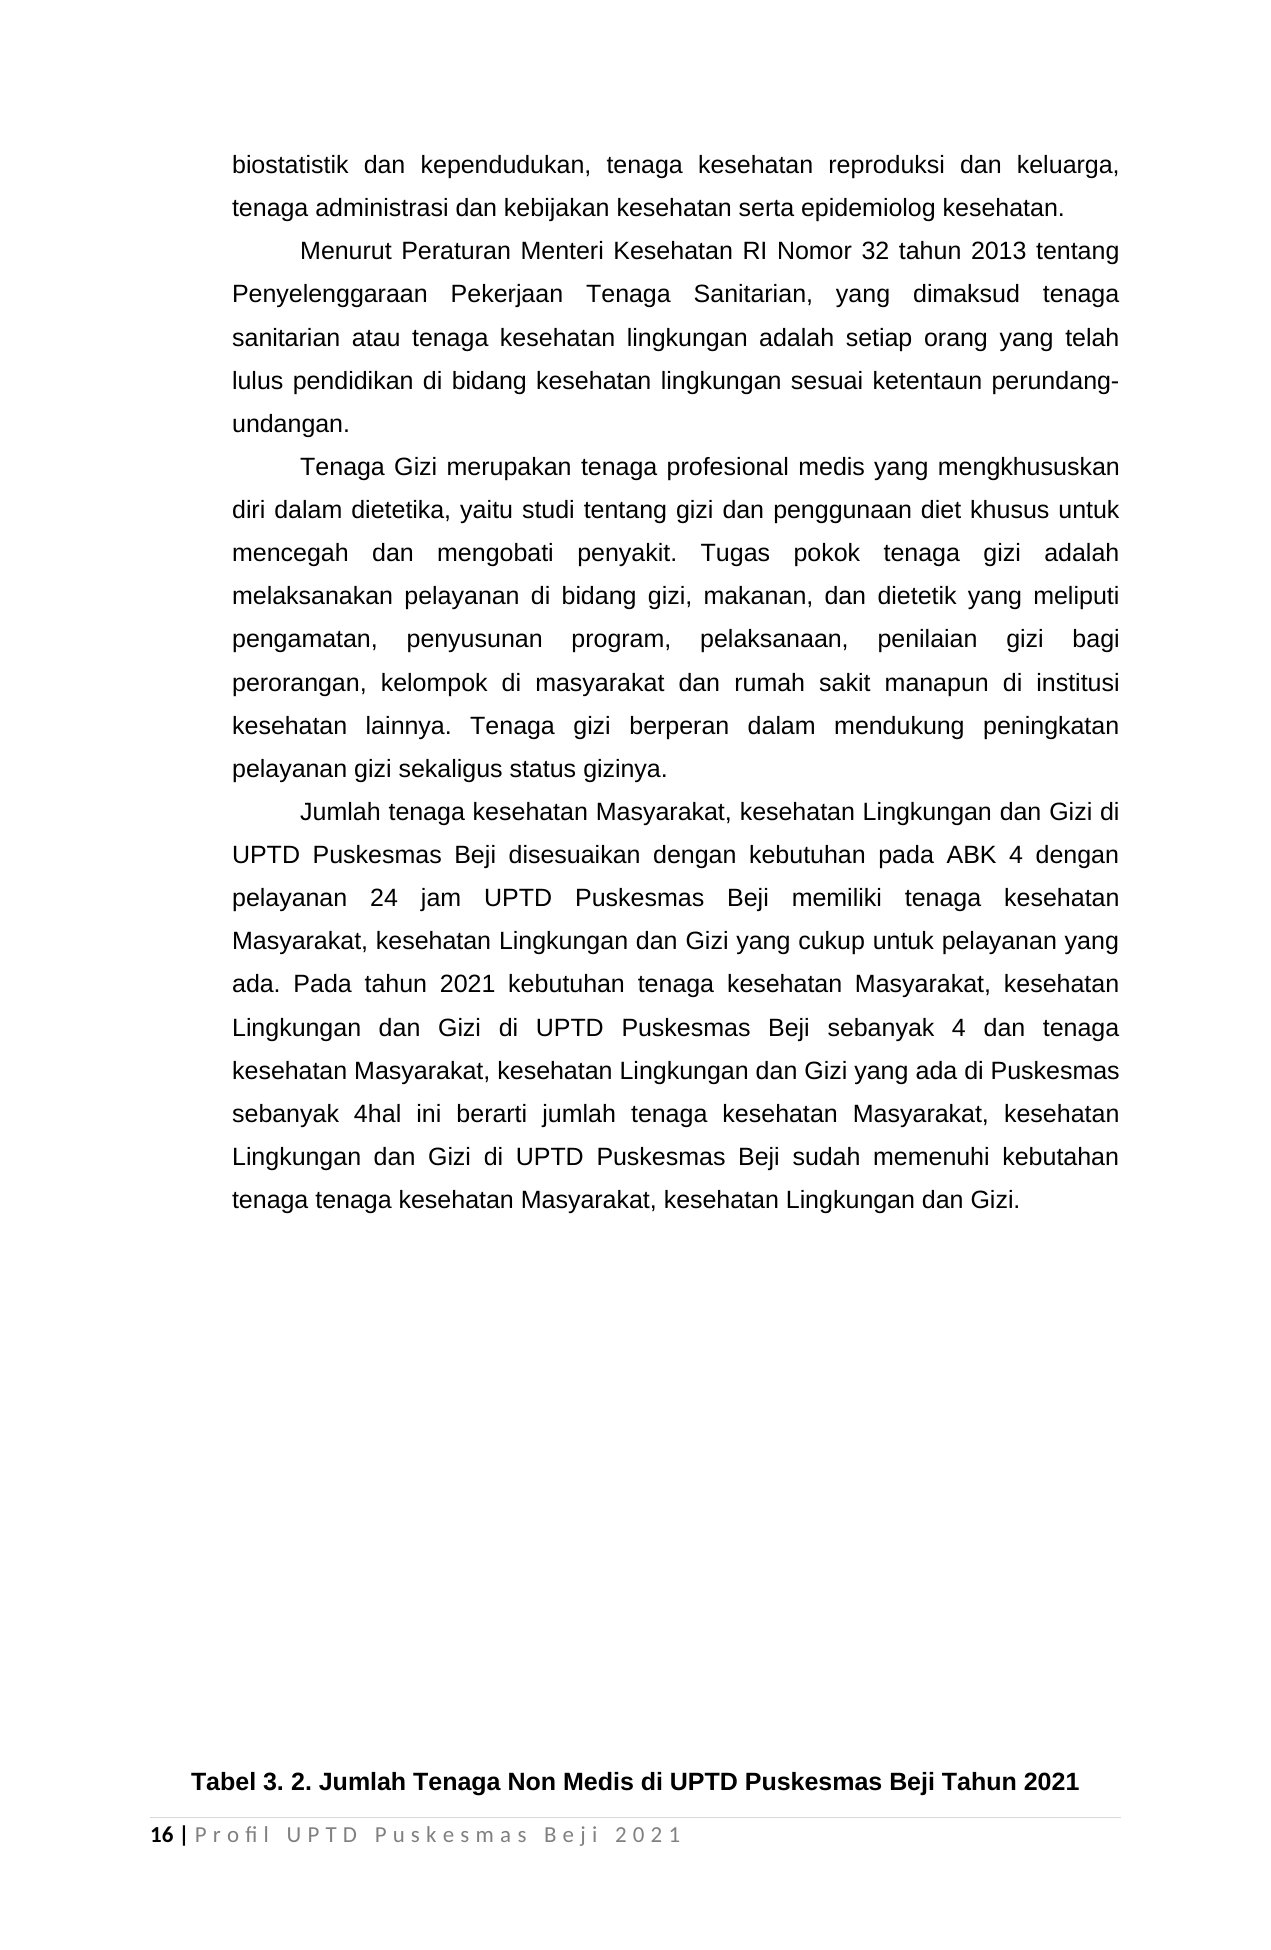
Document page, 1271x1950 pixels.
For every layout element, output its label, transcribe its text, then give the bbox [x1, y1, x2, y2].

text Tabel 3. 2. Jumlah Tenaga Non Medis di UPTD Puskesmas Beji Tahun 2021 [150, 1766, 1121, 1795]
list Menurut Peraturan Menteri Kesehatan RI Nomor 32 tahun 2013 tentang Penyelenggaraan Pekerjaan Tenaga Sanitarian, yang dimaksud tenaga sanitarian atau tenaga kesehatan lingkungan adalah setiap orang yang telah lulus pendidikan di bidang kesehatan lingkungan sesuai ketentaun perundang-undangan. [232, 236, 1121, 437]
list Tenaga Gizi merupakan tenaga profesional medis yang mengkhususkan diri dalam dietetika, yaitu studi tentang gizi dan penggunaan diet khusus untuk mencegah dan mengobati penyakit. Tugas pokok tenaga gizi adalah melaksanakan pelayanan di bidang gizi, makanan, dan dietetik yang meliputi pengamatan, penyusunan program, pelaksanaan, penilaian gizi bagi perorangan, kelompok di masyarakat dan rumah sakit manapun di institusi kesehatan lainnya. Tenaga gizi berperan dalam mendukung peningkatan pelayanan gizi sekaligus status gizinya. [232, 452, 1121, 782]
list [232, 150, 1121, 222]
list Jumlah tenaga kesehatan Masyarakat, kesehatan Lingkungan dan Gizi di UPTD Puskesmas Beji disesuaikan dengan kebutuhan pada ABK 4 dengan pelayanan 24 jam UPTD Puskesmas Beji memiliki tenaga kesehatan Masyarakat, kesehatan Lingkungan dan Gizi yang cukup untuk pelayanan yang ada. Pada tahun 2021 kebutuhan tenaga kesehatan Masyarakat, kesehatan Lingkungan dan Gizi di UPTD Puskesmas Beji sebanyak 4 dan tenaga kesehatan Masyarakat, kesehatan Lingkungan dan Gizi yang ada di Puskesmas sebanyak 4hal ini berarti jumlah tenaga kesehatan Masyarakat, kesehatan Lingkungan dan Gizi di UPTD Puskesmas Beji sudah memenuhi kebutahan tenaga tenaga kesehatan Masyarakat, kesehatan Lingkungan dan Gizi. [232, 797, 1121, 1214]
